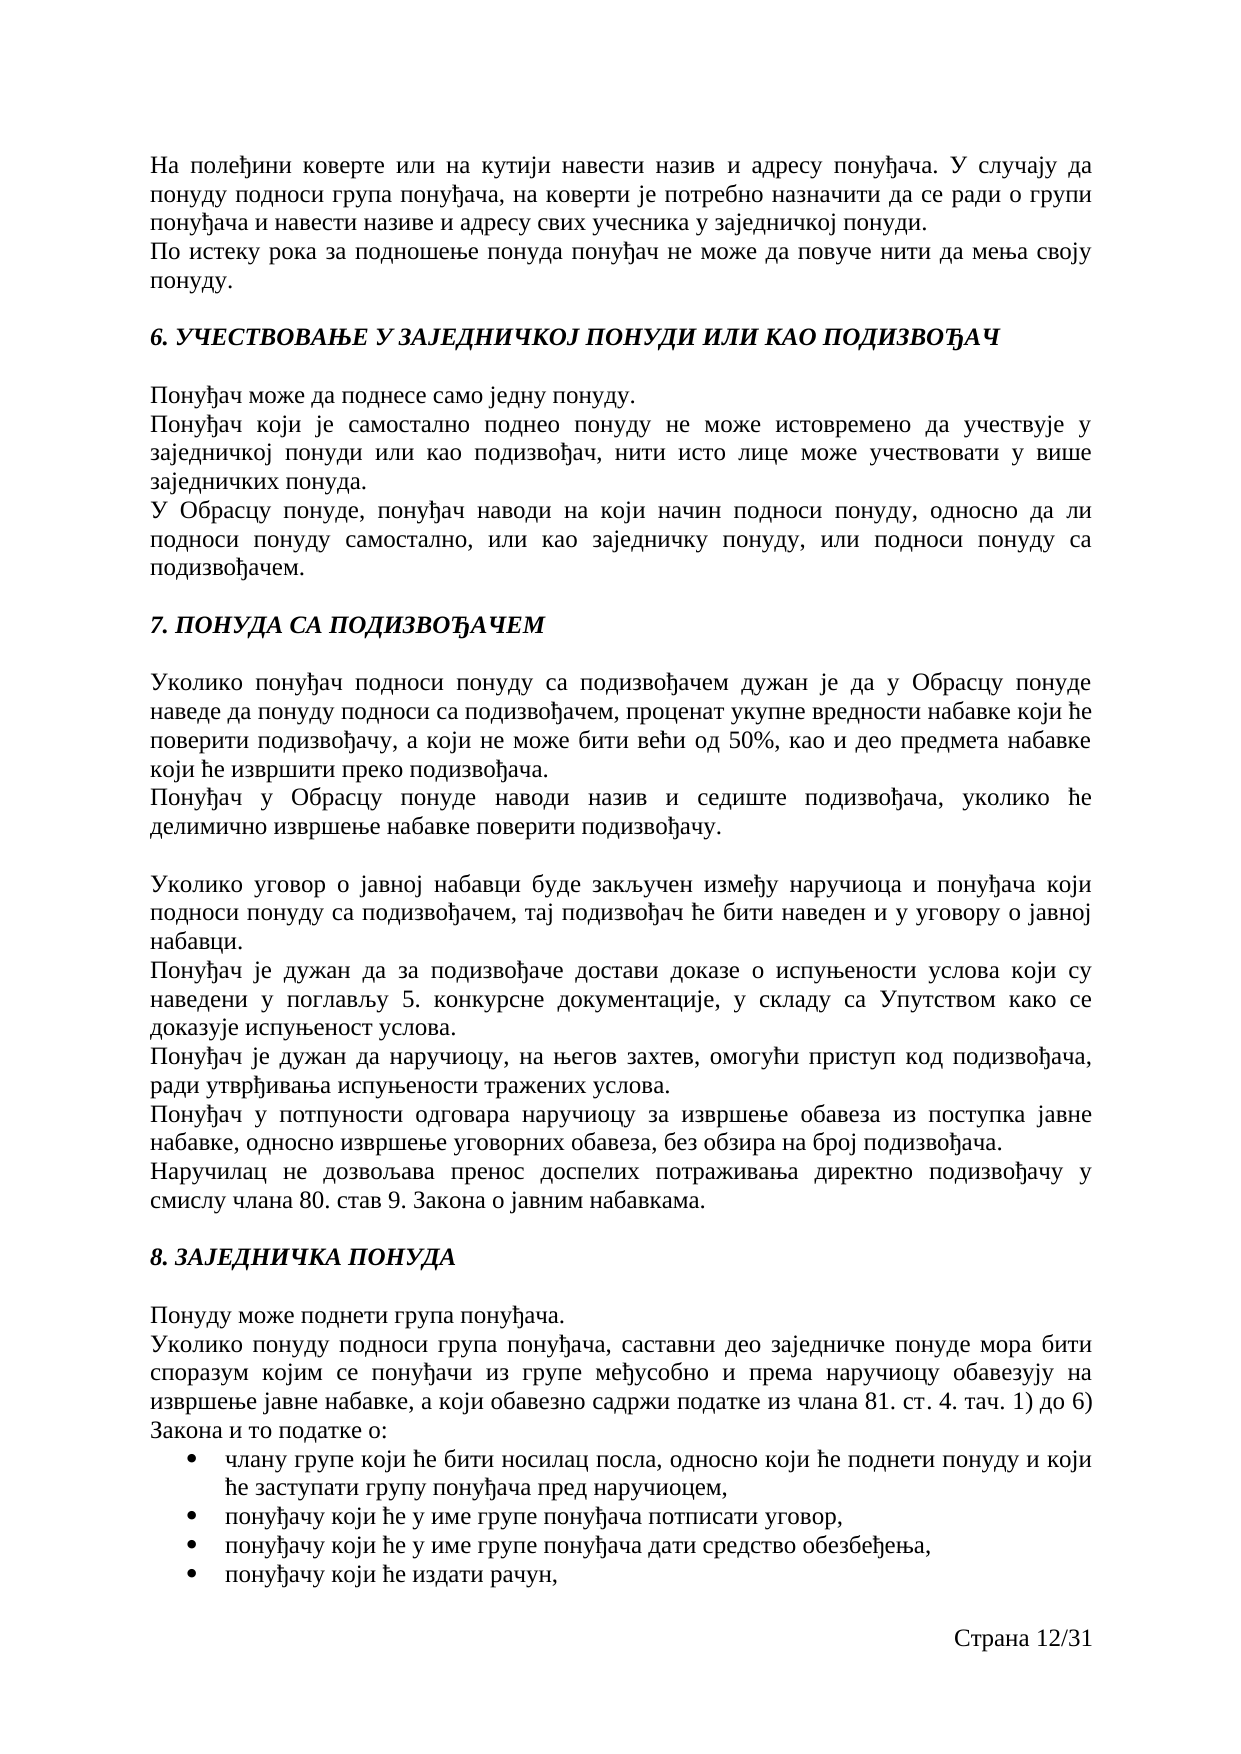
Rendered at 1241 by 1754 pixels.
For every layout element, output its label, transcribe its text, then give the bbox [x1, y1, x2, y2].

text Понуду може поднети група понуђача. [150, 1300, 1093, 1329]
text Уколико уговор о јавној набавци буде закључен између наручиоца и понуђача који подноси понуду са подизвођачем, тај подизвођач ће бити наведен и у уговору о јавној набавци. [150, 869, 1093, 955]
text Понуђач који је самостално поднео понуду не може истовремено да учествује у заједничкој понуди или као подизвођач, нити исто лице може учествовати у више заједничких понуда. [150, 409, 1093, 495]
text На полеђини коверте или на кутији навести назив и адресу понуђача. У случају да понуду подноси група понуђача, на коверти је потребно назначити да се ради о групи понуђача и навести називе и адресу свих учесника у заједничкој понуди. [150, 150, 1093, 236]
text Понуђач у Обрасцу понуде наводи назив и седиште подизвођача, уколико ће делимично извршење набавке поверити подизвођачу. [150, 782, 1093, 840]
text 8. ЗАЈЕДНИЧКА ПОНУДА [150, 1242, 1093, 1271]
text Уколико понуђач подноси понуду са подизвођачем дужан је да у Обрасцу понуде наведе да понуду подноси са подизвођачем, проценат укупне вредности набавке који ће поверити подизвођачу, а који не може бити већи од 50%, као и део предмета набавке који ће извршити преко подизвођача. [150, 667, 1093, 782]
text Понуђач је дужан да за подизвођаче достави доказе о испуњености услова који су наведени у поглављу 5. конкурсне документације, у складу са Упутством како се доказује испуњеност услова. [150, 955, 1093, 1041]
list понуђачу који ће издати рачун, [187, 1559, 1093, 1587]
text У Обрасцу понуде, понуђач наводи на који начин подноси понуду, односно да ли подноси понуду самостално, или као заједничку понуду, или подноси понуду са подизвођачем. [150, 495, 1093, 581]
text Понуђач може да поднесе само једну понуду. [150, 380, 1093, 409]
text Уколико понуду подноси група понуђача, саставни део заједничке понуде мора бити споразум којим се понуђачи из групе међусобно и према наручиоцу обавезују на извршење јавне набавке, а који обавезно садржи податке из члана 81. ст. 4. тач. 1) до 6) Закона и то податке о: [150, 1329, 1093, 1444]
list понуђачу који ће у име групе понуђача дати средство обезбеђења, [187, 1530, 1093, 1559]
text Наручилац не дозвољава пренос доспелих потраживања директно подизвођачу у смислу члана 80. став 9. Закона о јавним набавкамa. [150, 1156, 1093, 1214]
text Понуђач је дужан да наручиоцу, на његов захтев, омогући приступ код подизвођача, ради утврђивања испуњености тражених услова. [150, 1041, 1093, 1099]
list члану групе који ће бити носилац посла, односно који ће поднети понуду и који ће заступати групу понуђача пред наручиоцем, [187, 1444, 1093, 1501]
list понуђачу који ће у име групе понуђача потписати уговор, [187, 1501, 1093, 1530]
text 6. УЧЕСТВОВАЊЕ У ЗАЈЕДНИЧКОЈ ПОНУДИ ИЛИ КАО ПОДИЗВОЂАЧ [150, 322, 1093, 351]
text По истеку рока за подношење понуда понуђач не може да повуче нити да мења своју понуду. [150, 236, 1093, 294]
text Понуђач у потпуности одговара наручиоцу за извршење обавеза из поступка јавне набавке, односно извршење уговорних обавеза, без обзира на број подизвођача. [150, 1099, 1093, 1156]
text 7. ПОНУДА СА ПОДИЗВОЂАЧЕМ [150, 610, 1093, 639]
